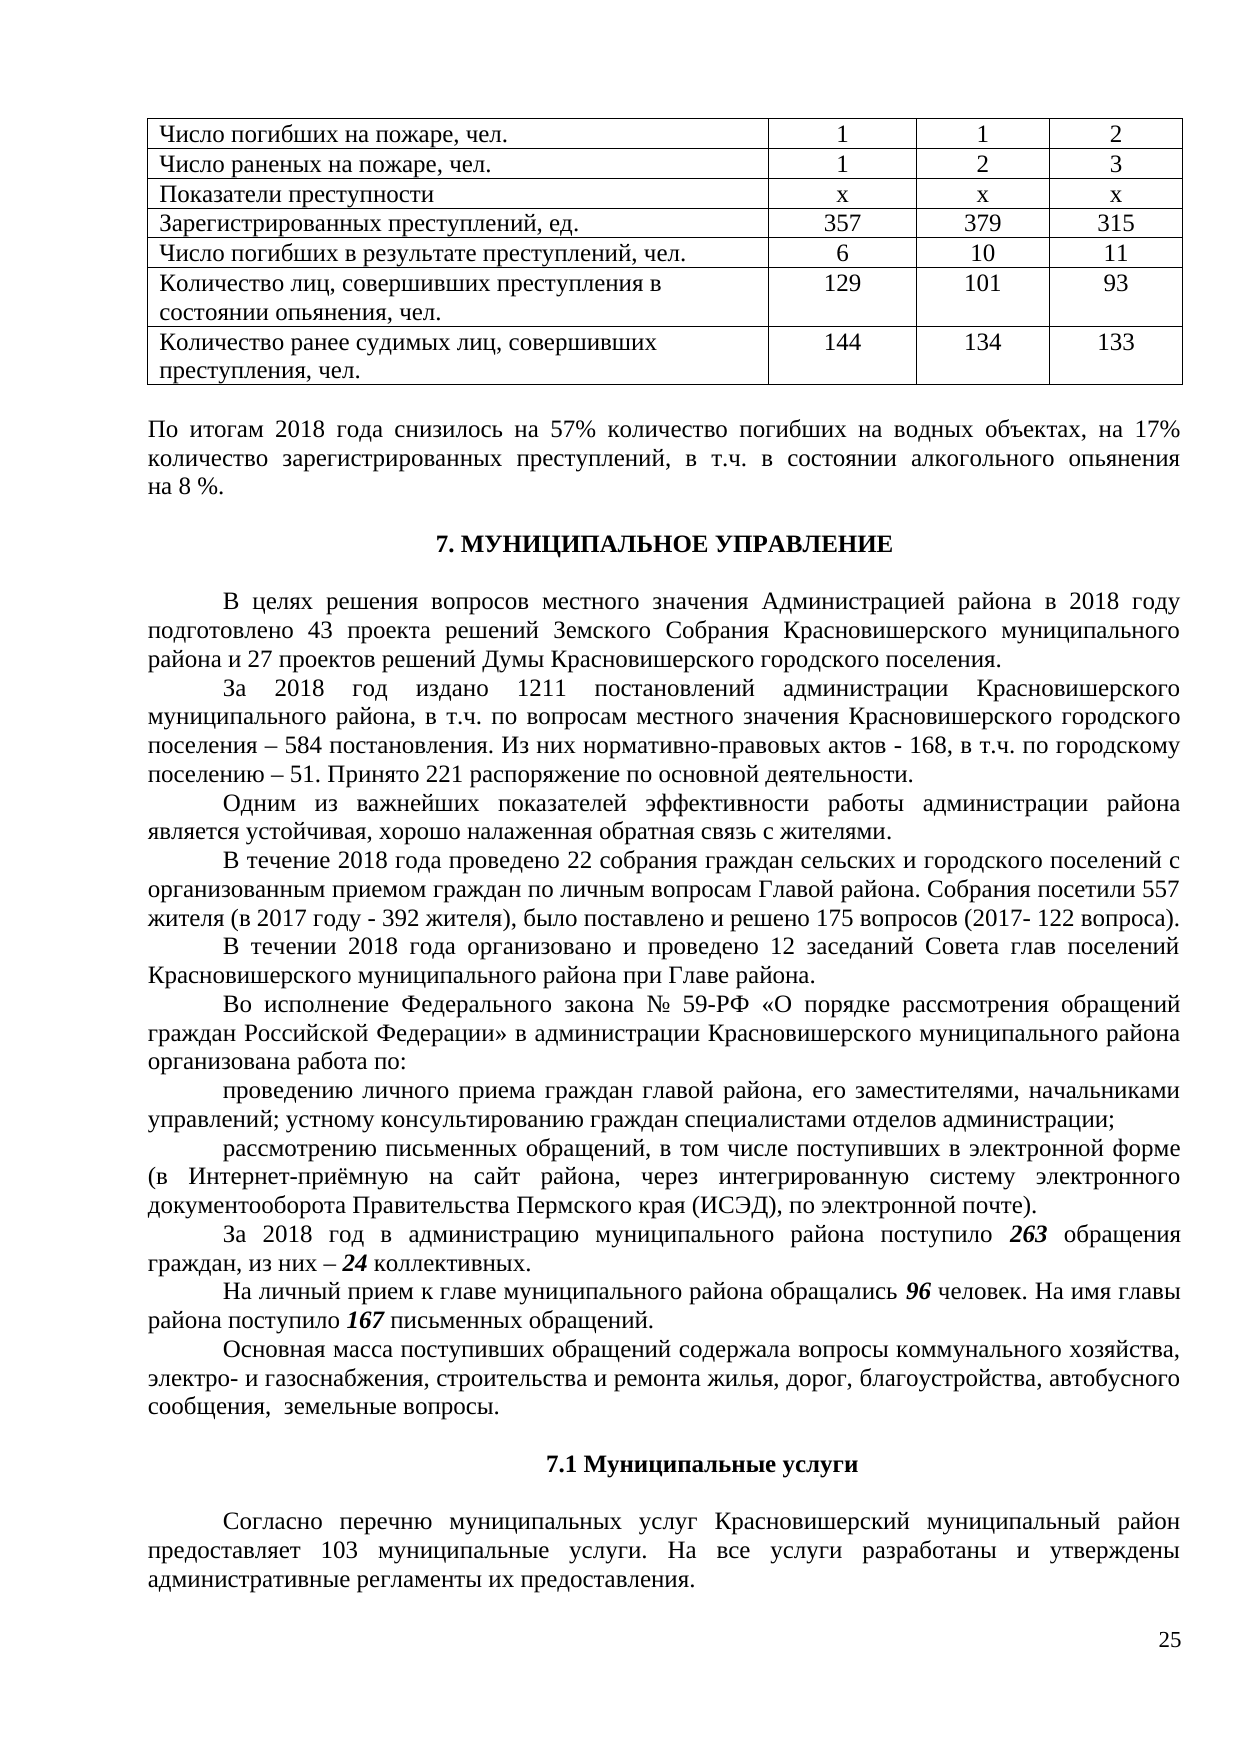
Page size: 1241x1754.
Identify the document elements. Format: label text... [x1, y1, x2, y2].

table_cell 11 [1050, 238, 1182, 267]
text 7.1 Муниципальные услуги [148, 1449, 1181, 1478]
table_cell х [769, 179, 916, 207]
text 7. МУНИЦИПАЛЬНОЕ УПРАВЛЕНИЕ [148, 529, 1181, 558]
table_cell 1 [769, 149, 916, 178]
text рассмотрению письменных обращений, в том числе поступивших в электронной форме (в Интернет-приёмную на сайт района, через интегрированную систему электронного документооборота Правительства Пермского края (ИСЭД), по электронной почте). [148, 1133, 1181, 1219]
table_cell 144 [769, 327, 916, 384]
table_cell 315 [1050, 209, 1182, 237]
table_cell 3 [1050, 149, 1182, 178]
table_cell 129 [769, 268, 916, 326]
table_cell Количество ранее судимых лиц, совершивших преступления, чел. [148, 327, 768, 384]
table_cell Зарегистрированных преступлений, ед. [148, 209, 768, 237]
table_cell 133 [1050, 327, 1182, 384]
text В течение 2018 года проведено 22 собрания граждан сельских и городского поселений с организованным приемом граждан по личным вопросам Главой района. Собрания посетили 557 жителя (в 2017 году - 392 жителя), было поставлено и решено 175 вопросов (2017- 122 вопроса). [148, 845, 1181, 931]
text Одним из важнейших показателей эффективности работы администрации района является устойчивая, хорошо налаженная обратная связь с жителями. [148, 788, 1181, 845]
table_cell х [917, 179, 1049, 207]
table_cell Количество лиц, совершивших преступления в состоянии опьянения, чел. [148, 268, 768, 326]
text В течении 2018 года организовано и проведено 12 заседаний Совета глав поселений Красновишерского муниципального района при Главе района. [148, 931, 1181, 989]
text Во исполнение Федерального закона № 59-РФ «О порядке рассмотрения обращений граждан Российской Федерации» в администрации Красновишерского муниципального района организована работа по: [148, 989, 1181, 1075]
text По итогам 2018 года снизилось на 57% количество погибших на водных объектах, на 17% количество зарегистрированных преступлений, в т.ч. в состоянии алкогольного опьянения на 8 %. [148, 414, 1181, 500]
table_cell 2 [917, 149, 1049, 178]
text На личный прием к главе муниципального района обращались 96 человек. На имя главы района поступило 167 письменных обращений. [148, 1276, 1181, 1334]
table_cell 379 [917, 209, 1049, 237]
text Согласно перечню муниципальных услуг Красновишерский муниципальный район предоставляет 103 муниципальные услуги. На все услуги разработаны и утверждены административные регламенты их предоставления. [148, 1506, 1181, 1593]
table_cell 6 [769, 238, 916, 267]
table_cell 93 [1050, 268, 1182, 326]
table_cell 1 [769, 119, 916, 148]
text В целях решения вопросов местного значения Администрацией района в 2018 году подготовлено 43 проекта решений Земского Собрания Красновишерского муниципального района и 27 проектов решений Думы Красновишерского городского поселения. [148, 586, 1181, 673]
table_cell Число погибших в результате преступлений, чел. [148, 238, 768, 267]
table_cell 2 [1050, 119, 1182, 148]
table_cell Число раненых на пожаре, чел. [148, 149, 768, 178]
text За 2018 год издано 1211 постановлений администрации Красновишерского муниципального района, в т.ч. по вопросам местного значения Красновишерского городского поселения – 584 постановления. Из них нормативно-правовых актов - 168, в т.ч. по городскому поселению – 51. Принято 221 распоряжение по основной деятельности. [148, 673, 1181, 788]
text Основная масса поступивших обращений содержала вопросы коммунального хозяйства, электро- и газоснабжения, строительства и ремонта жилья, дорог, благоустройства, автобусного сообщения, земельные вопросы. [148, 1334, 1181, 1420]
table_cell 134 [917, 327, 1049, 384]
table_cell 10 [917, 238, 1049, 267]
table_cell Показатели преступности [148, 179, 768, 207]
text проведению личного приема граждан главой района, его заместителями, начальниками управлений; устному консультированию граждан специалистами отделов администрации; [148, 1075, 1181, 1133]
table_cell 101 [917, 268, 1049, 326]
table_cell х [1050, 179, 1182, 207]
table_cell Число погибших на пожаре, чел. [148, 119, 768, 148]
table_cell 357 [769, 209, 916, 237]
table_cell 1 [917, 119, 1049, 148]
text За 2018 год в администрацию муниципального района поступило 263 обращения граждан, из них – 24 коллективных. [148, 1219, 1181, 1276]
